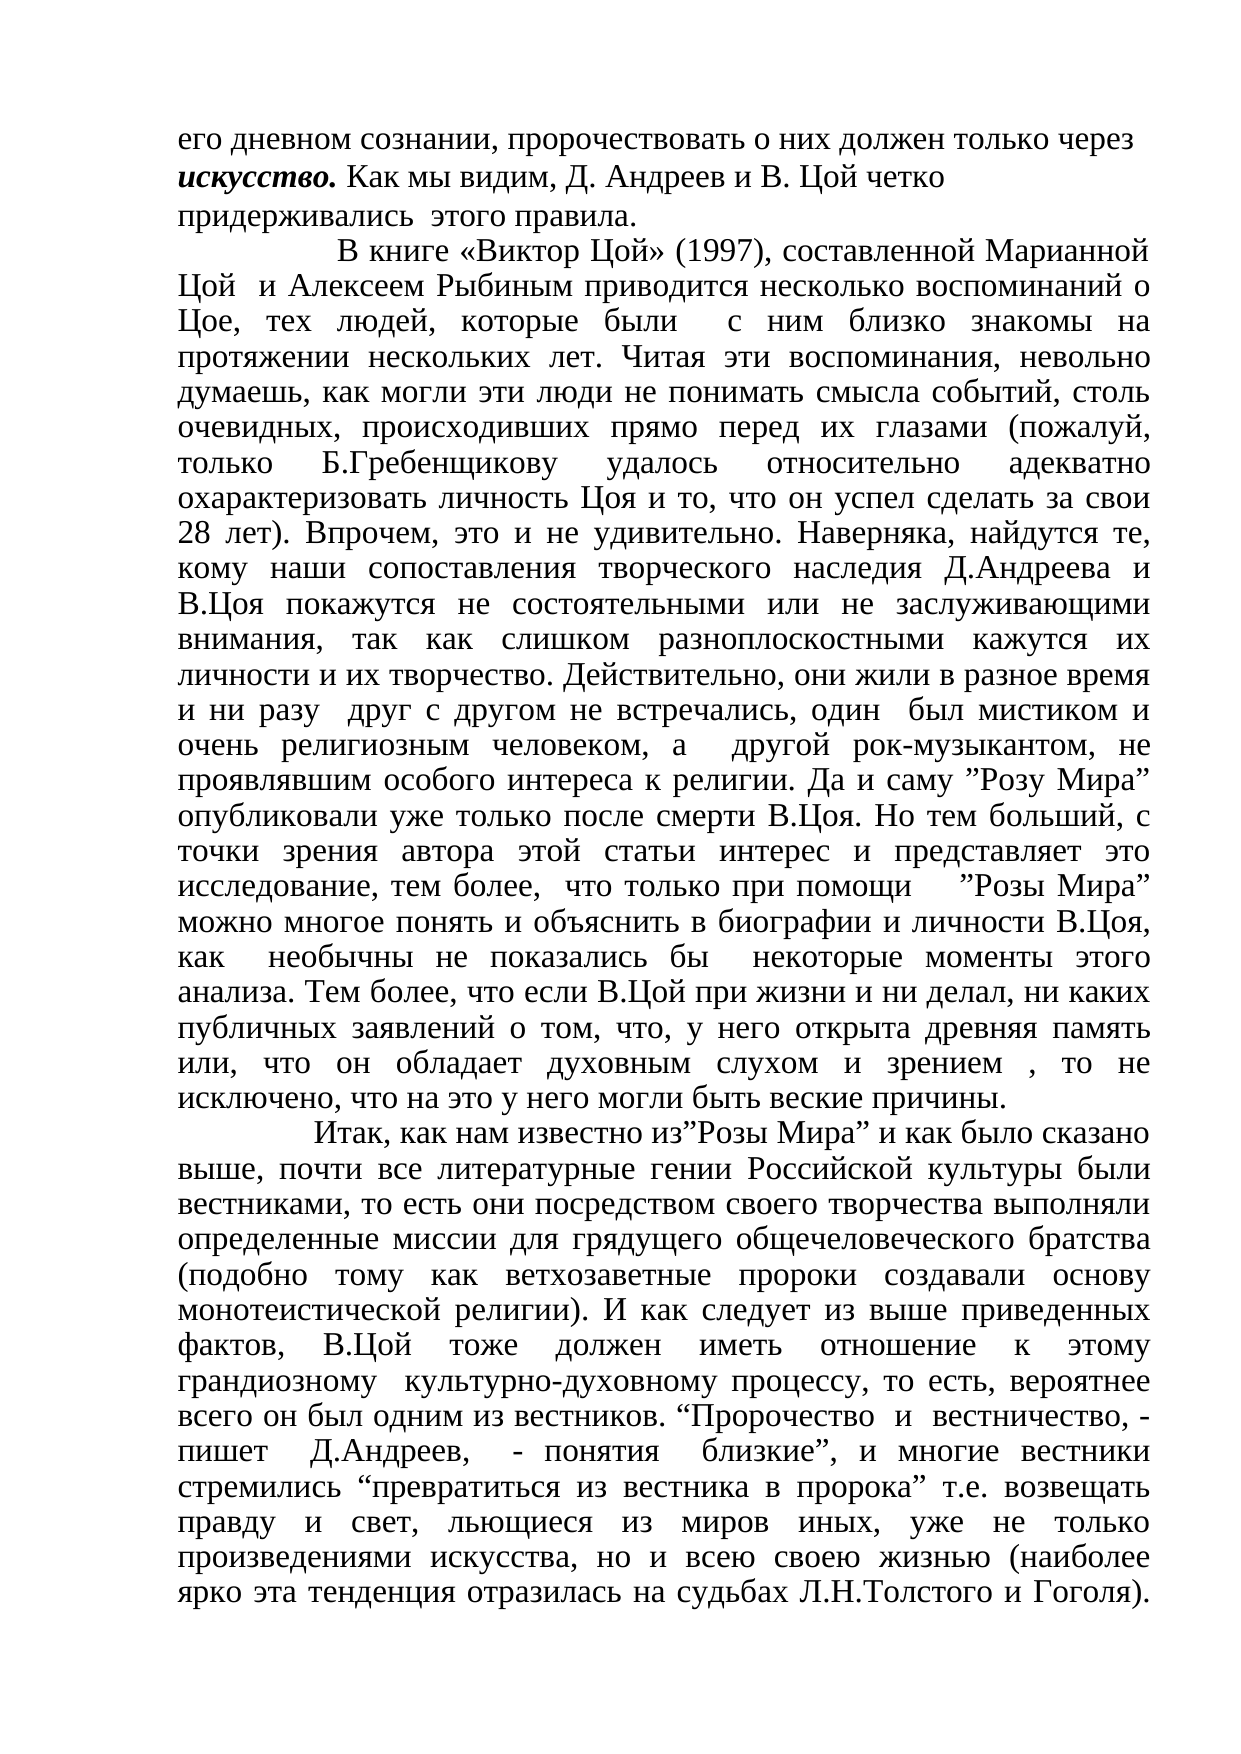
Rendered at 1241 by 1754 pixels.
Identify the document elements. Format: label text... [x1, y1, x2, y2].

text В книге «Виктор Цой» (1997), составленной Марианной Цой и Алексеем Рыбиным приводится несколько воспоминаний о Цое, тех людей, которые были с ним близко знакомы на протяжении нескольких лет. Читая эти воспоминания, невольно думаешь, как могли эти люди не понимать смысла событий, столь очевидных, происходивших прямо перед их глазами (пожалуй, только Б.Гребенщикову удалось относительно адекватно охарактеризовать личность Цоя и то, что он успел сделать за свои 28 лет). Впрочем, это и не удивительно. Наверняка, найдутся те, кому наши сопоставления творческого наследия Д.Андреева и В.Цоя покажутся не состоятельными или не заслуживающими внимания, так как слишком разноплоскостными кажутся их личности и их творчество. Действительно, они жили в разное время и ни разу друг с другом не встречались, один был мистиком и очень религиозным человеком, а другой рок-музыкантом, не проявлявшим особого интереса к религии. Да и саму ”Розу Мира” опубликовали уже только после смерти В.Цоя. Но тем больший, с точки зрения автора этой статьи интерес и представляет это исследование, тем более, что только при помощи ”Розы Мира” можно многое понять и объяснить в биографии и личности В.Цоя, как необычны не показались бы некоторые моменты этого анализа. Тем более, что если В.Цой при жизни и ни делал, ни каких публичных заявлений о том, что, у него открыта древняя память или, что он обладает духовным слухом и зрением , то не исключено, что на это у него могли быть веские причины. [177, 233, 1152, 1116]
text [177, 118, 1152, 233]
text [177, 1116, 1152, 1610]
